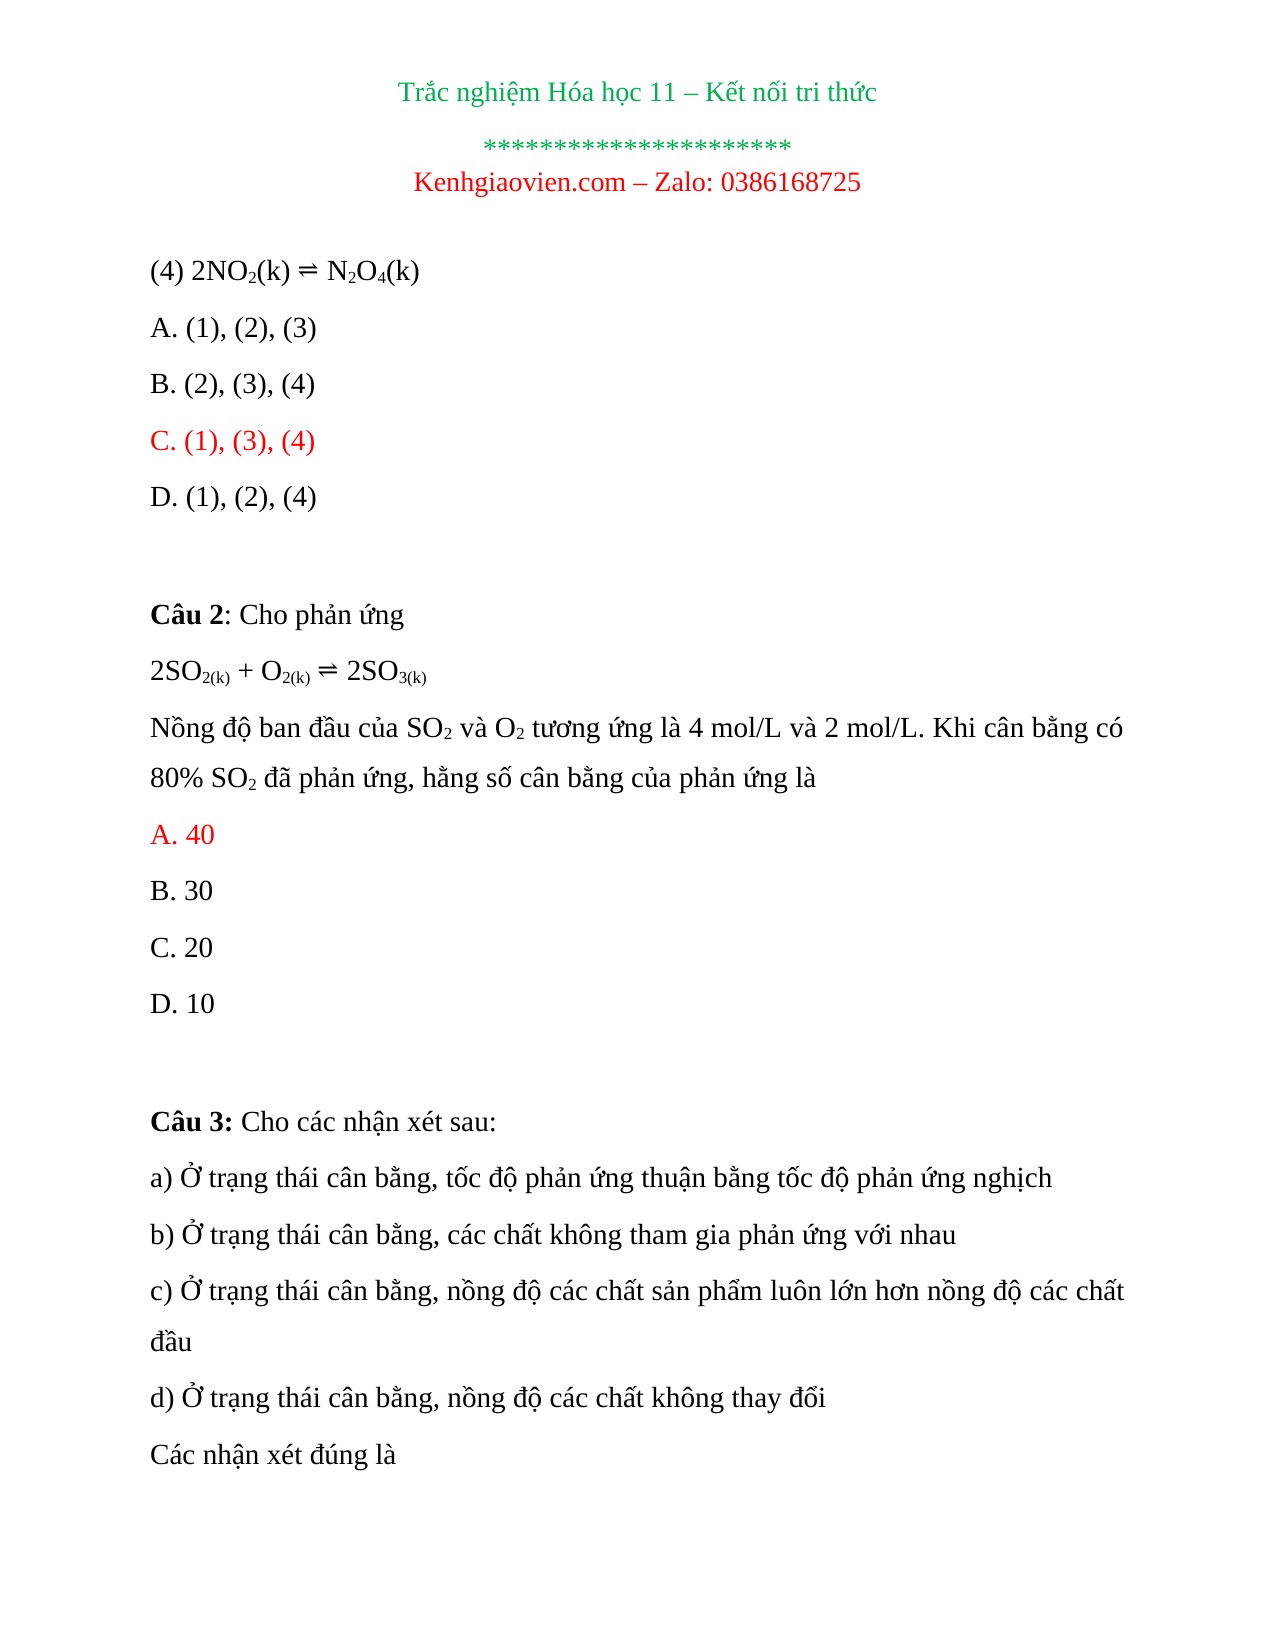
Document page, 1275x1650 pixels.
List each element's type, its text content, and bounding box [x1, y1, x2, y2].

text C. (1), (3), (4) [150, 423, 1125, 456]
text (4) 2NO2(k) N2O4(k) [150, 253, 1125, 287]
text D. (1), (2), (4) [150, 479, 1125, 513]
text 2SO2(k) + O2(k) 2SO3(k) [150, 653, 1125, 687]
text Câu 2: Cho phản ứng [150, 597, 1125, 630]
text C. 20 [150, 930, 1125, 963]
text b) Ở trạng thái cân bằng, các chất không tham gia phản ứng với nhau [150, 1217, 1125, 1250]
text A. (1), (2), (3) [150, 310, 1125, 343]
text d) Ở trạng thái cân bằng, nồng độ các chất không thay đổi [150, 1380, 1125, 1414]
text B. (2), (3), (4) [150, 366, 1125, 400]
text B. 30 [150, 873, 1125, 907]
text c) Ở trạng thái cân bằng, nồng độ các chất sản phẩm luôn lớn hơn nồng độ các chất đầu [150, 1273, 1125, 1357]
text Nồng độ ban đầu của SO2 và O2 tương ứng là 4 mol/L và 2 mol/L. Khi cân bằng có 80% SO2 đã phản ứng, hằng số cân bằng của phản ứng là [150, 710, 1125, 794]
text D. 10 [150, 986, 1125, 1020]
text Các nhận xét đúng là [150, 1437, 1125, 1470]
text A. 40 [150, 817, 1125, 850]
text Câu 3: Cho các nhận xét sau: [150, 1104, 1125, 1137]
text a) Ở trạng thái cân bằng, tốc độ phản ứng thuận bằng tốc độ phản ứng nghịch [150, 1160, 1125, 1194]
